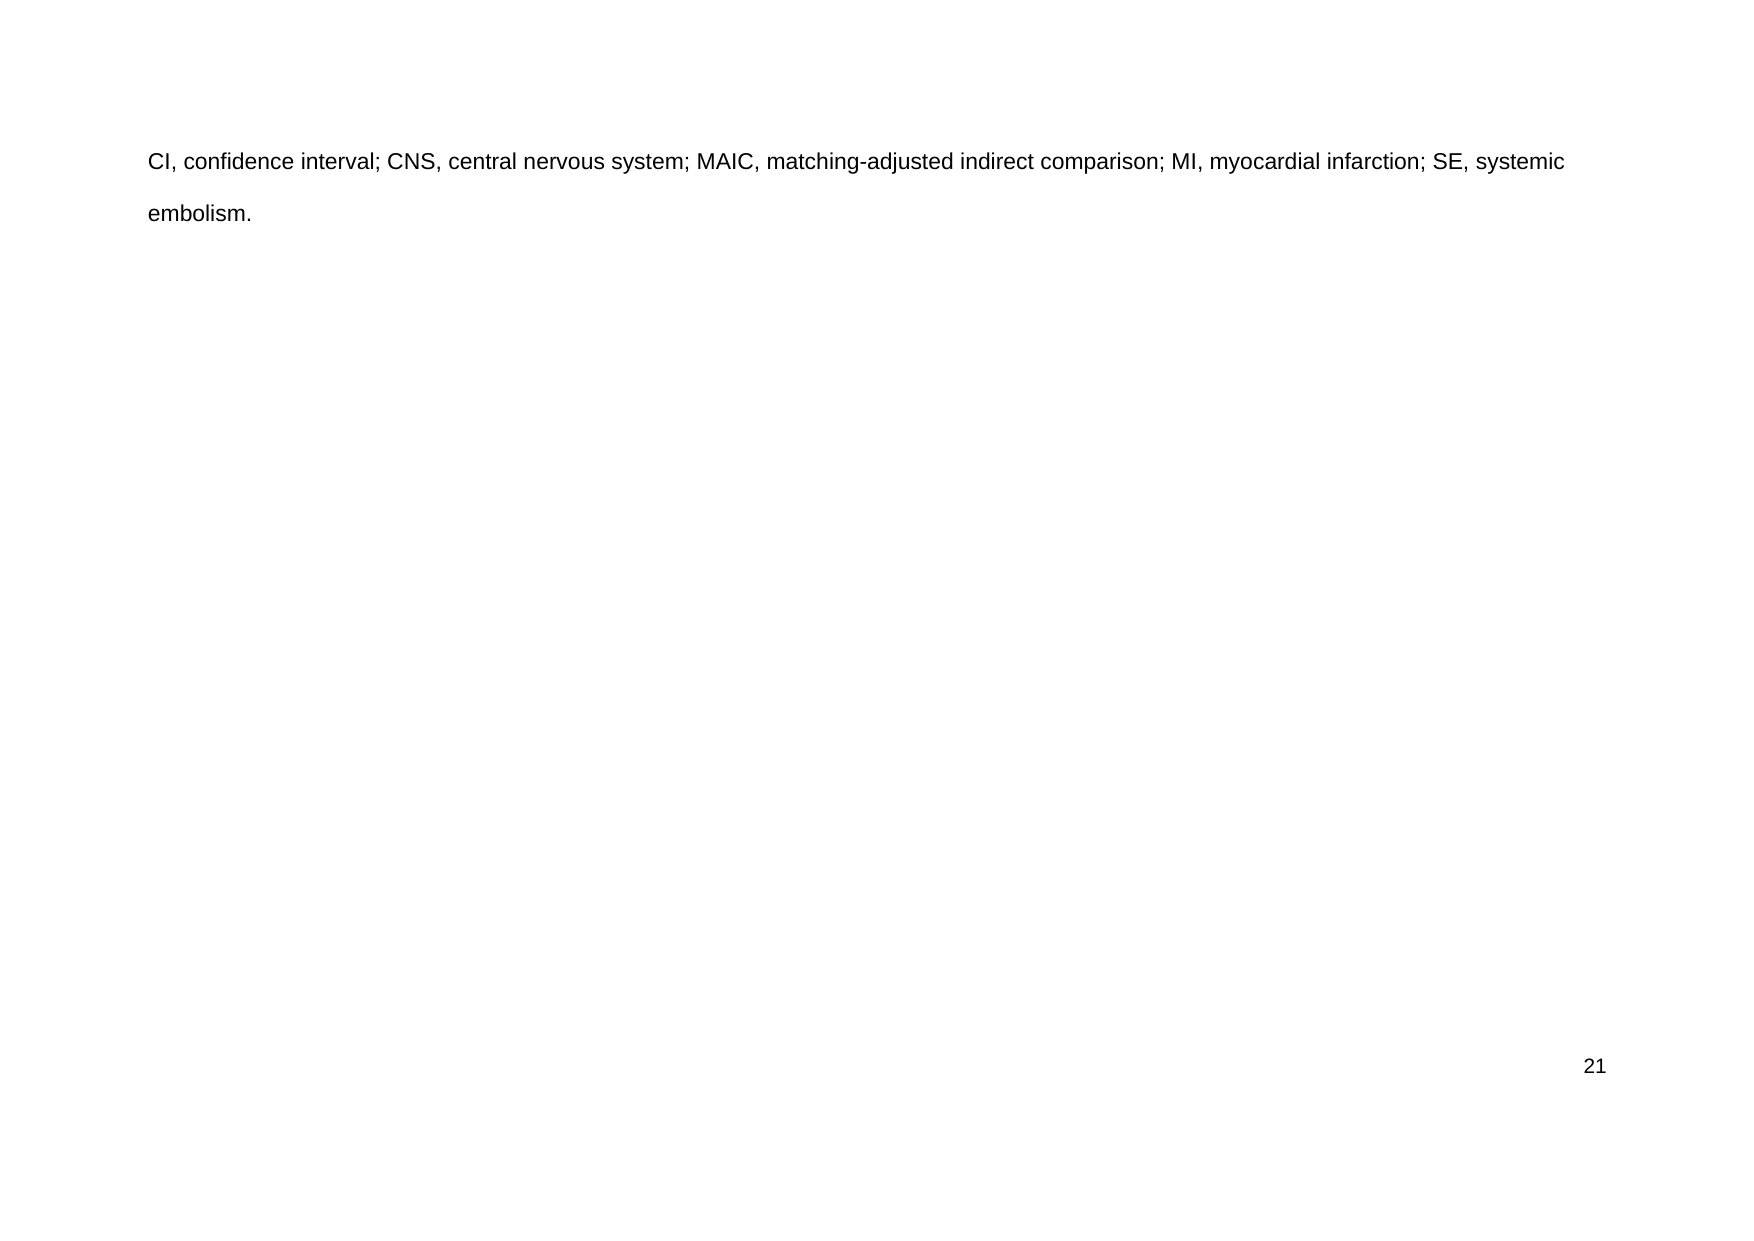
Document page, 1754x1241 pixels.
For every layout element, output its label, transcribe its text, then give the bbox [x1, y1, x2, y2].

text CI, confidence interval; CNS, central nervous system; MAIC, matching-adjusted indirect comparison; MI, myocardial infarction; SE, systemic embolism. [148, 148, 1606, 227]
